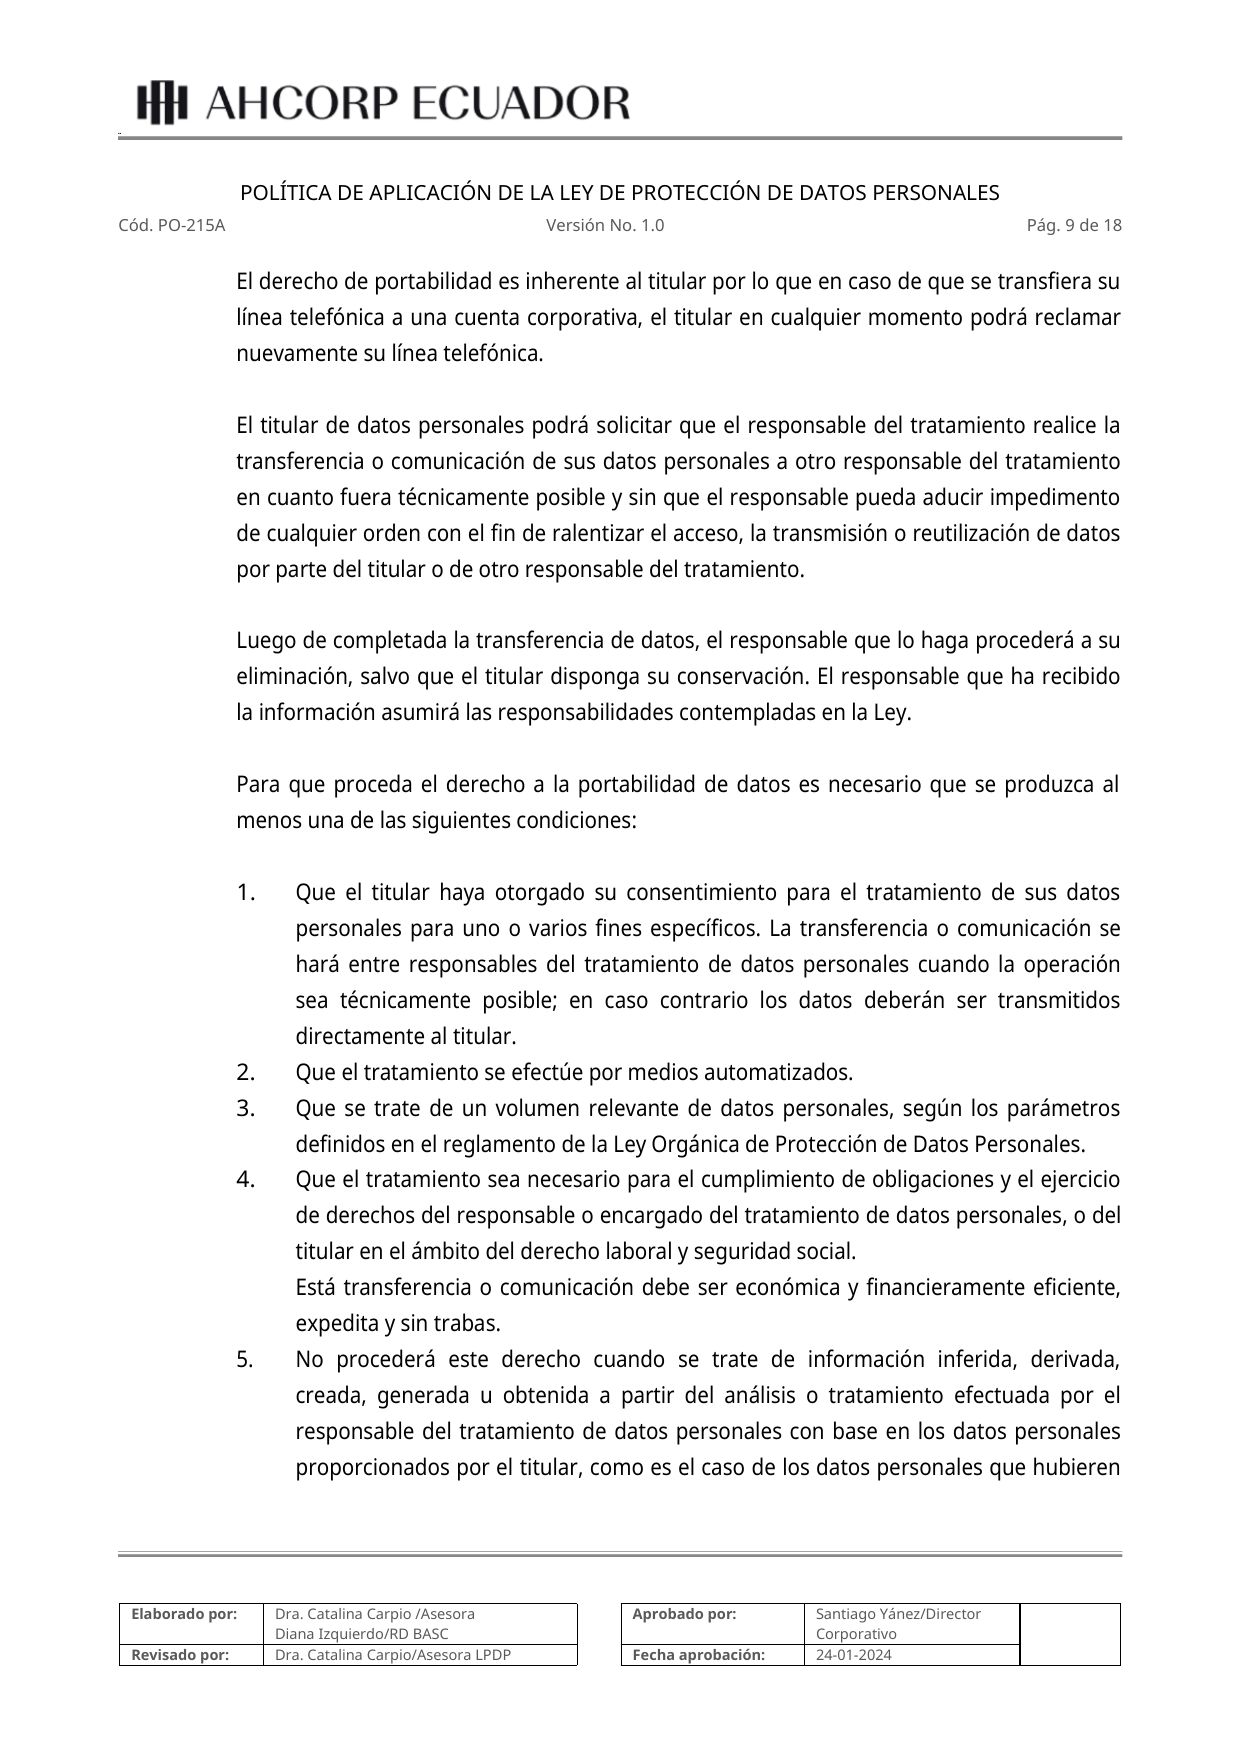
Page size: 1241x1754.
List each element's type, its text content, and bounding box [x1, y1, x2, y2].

list El titular de datos personales podrá solicitar que el responsable del tratamiento realice la transferencia o comunicación de sus datos personales a otro responsable del tratamiento en cuanto fuera técnicamente posible y sin que el responsable pueda aducir impedimento de cualquier orden con el fin de ralentizar el acceso, la transmisión o reutilización de datos por parte del titular o de otro responsable del tratamiento. [236, 409, 1122, 584]
list Que el titular haya otorgado su consentimiento para el tratamiento de sus datos personales para uno o varios fines específicos. La transferencia o comunicación se hará entre responsables del tratamiento de datos personales cuando la operación sea técnicamente posible; en caso contrario los datos deberán ser transmitidos directamente al titular. [236, 876, 1122, 1051]
list Para que proceda el derecho a la portabilidad de datos es necesario que se produzca al menos una de las siguientes condiciones: [236, 768, 1122, 835]
picture [118, 75, 1123, 140]
list Está transferencia o comunicación debe ser económica y financieramente eficiente, expedita y sin trabas. [295, 1271, 1122, 1338]
list Que se trate de un volumen relevante de datos personales, según los parámetros definidos en el reglamento de la Ley Orgánica de Protección de Datos Personales. [236, 1092, 1122, 1159]
list Que el tratamiento sea necesario para el cumplimiento de obligaciones y el ejercicio de derechos del responsable o encargado del tratamiento de datos personales, o del titular en el ámbito del derecho laboral y seguridad social. [236, 1163, 1122, 1267]
list Que el tratamiento se efectúe por medios automatizados. [236, 1056, 1122, 1087]
list Luego de completada la transferencia de datos, el responsable que lo haga procederá a su eliminación, salvo que el titular disponga su conservación. El responsable que ha recibido la información asumirá las responsabilidades contempladas en la Ley. [236, 624, 1122, 727]
picture [118, 1551, 1123, 1557]
list El derecho de portabilidad es inherente al titular por lo que en caso de que se transfiera su línea telefónica a una cuenta corporativa, el titular en cualquier momento podrá reclamar nuevamente su línea telefónica. [236, 265, 1122, 368]
